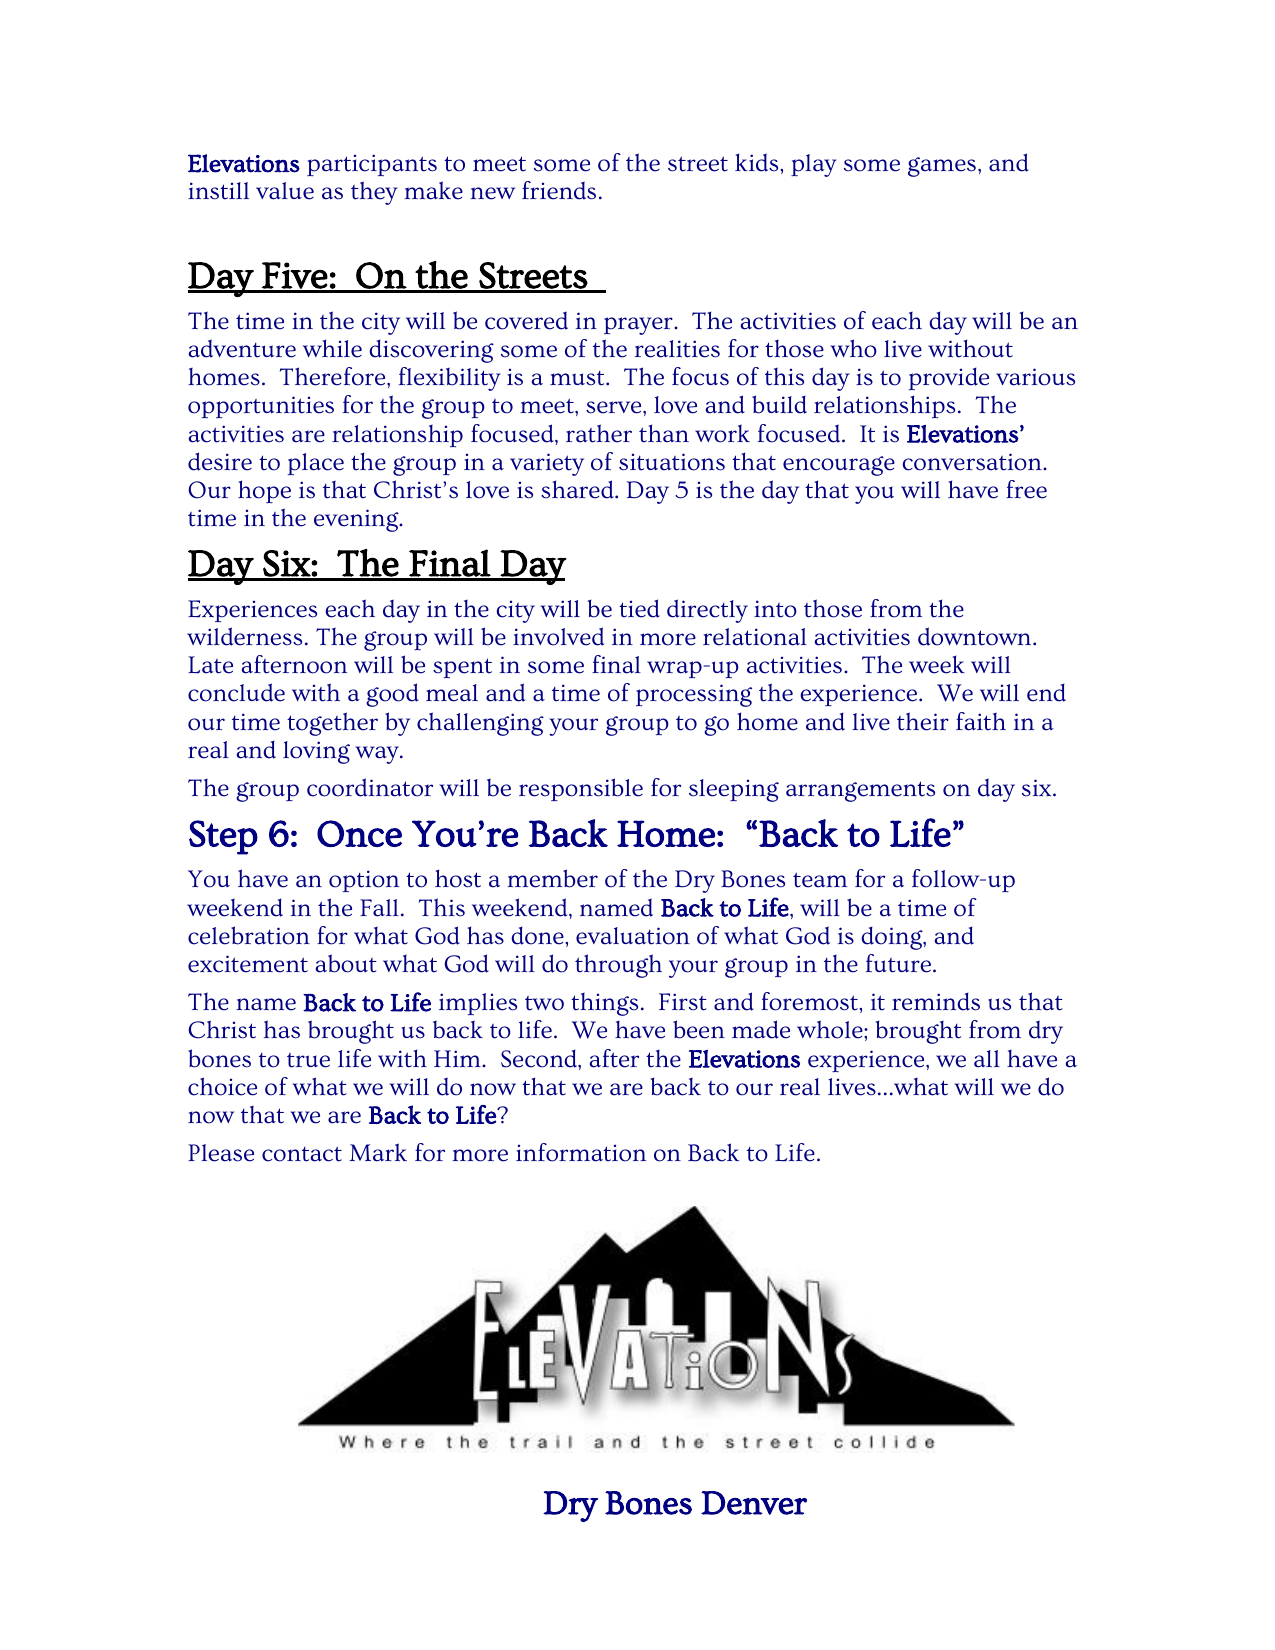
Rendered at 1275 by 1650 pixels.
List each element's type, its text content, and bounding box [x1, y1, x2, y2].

text Step 6: Once You’re Back Home: “Back to Life” [187, 813, 1087, 856]
text Please contact Mark for more information on Back to Life. [187, 1140, 1087, 1168]
text The group coordinator will be responsible for sleeping arrangements on day six. [187, 775, 1087, 803]
text Day Five: On the Streets [187, 255, 1087, 297]
text Dry Bones Denver [187, 1485, 1087, 1522]
text Experiences each day in the city will be tied directly into those from the wilderness. The group will be involved in more relational activities downtown. Late afternoon will be spent in some final wrap-up activities. The week will conclude with a good meal and a time of processing the experience. We will end our time together by challenging your group to go home and live their faith in a real and loving way. [187, 596, 1087, 764]
text Day Six: The Final Day [187, 543, 1087, 585]
text You have an option to host a member of the Dry Bones team for a follow-up weekend in the Fall. This weekend, named Back to Life, will be a time of celebration for what God has done, evaluation of what God is doing, and excitement about what God will do through your group in the future. [187, 866, 1087, 979]
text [187, 150, 1087, 206]
picture [297, 1206, 1015, 1453]
text The time in the city will be covered in prayer. The activities of each day will be an adventure while discovering some of the realities for those who live without homes. Therefore, flexibility is a must. The focus of this day is to provide various opportunities for the group to meet, serve, love and build relationships. The activities are relationship focused, rather than work focused. It is Elevations’ desire to place the group in a variety of situations that encourage conversation. Our hope is that Christ’s love is shared. Day 5 is the day that you will have free time in the evening. [187, 308, 1087, 533]
text The name Back to Life implies two things. First and foremost, it reminds us that Christ has brought us back to life. We have been made whole; brought from dry bones to true life with Him. Second, after the Elevations experience, we all have a choice of what we will do now that we are back to our real lives…what will we do now that we are Back to Life? [187, 989, 1087, 1130]
